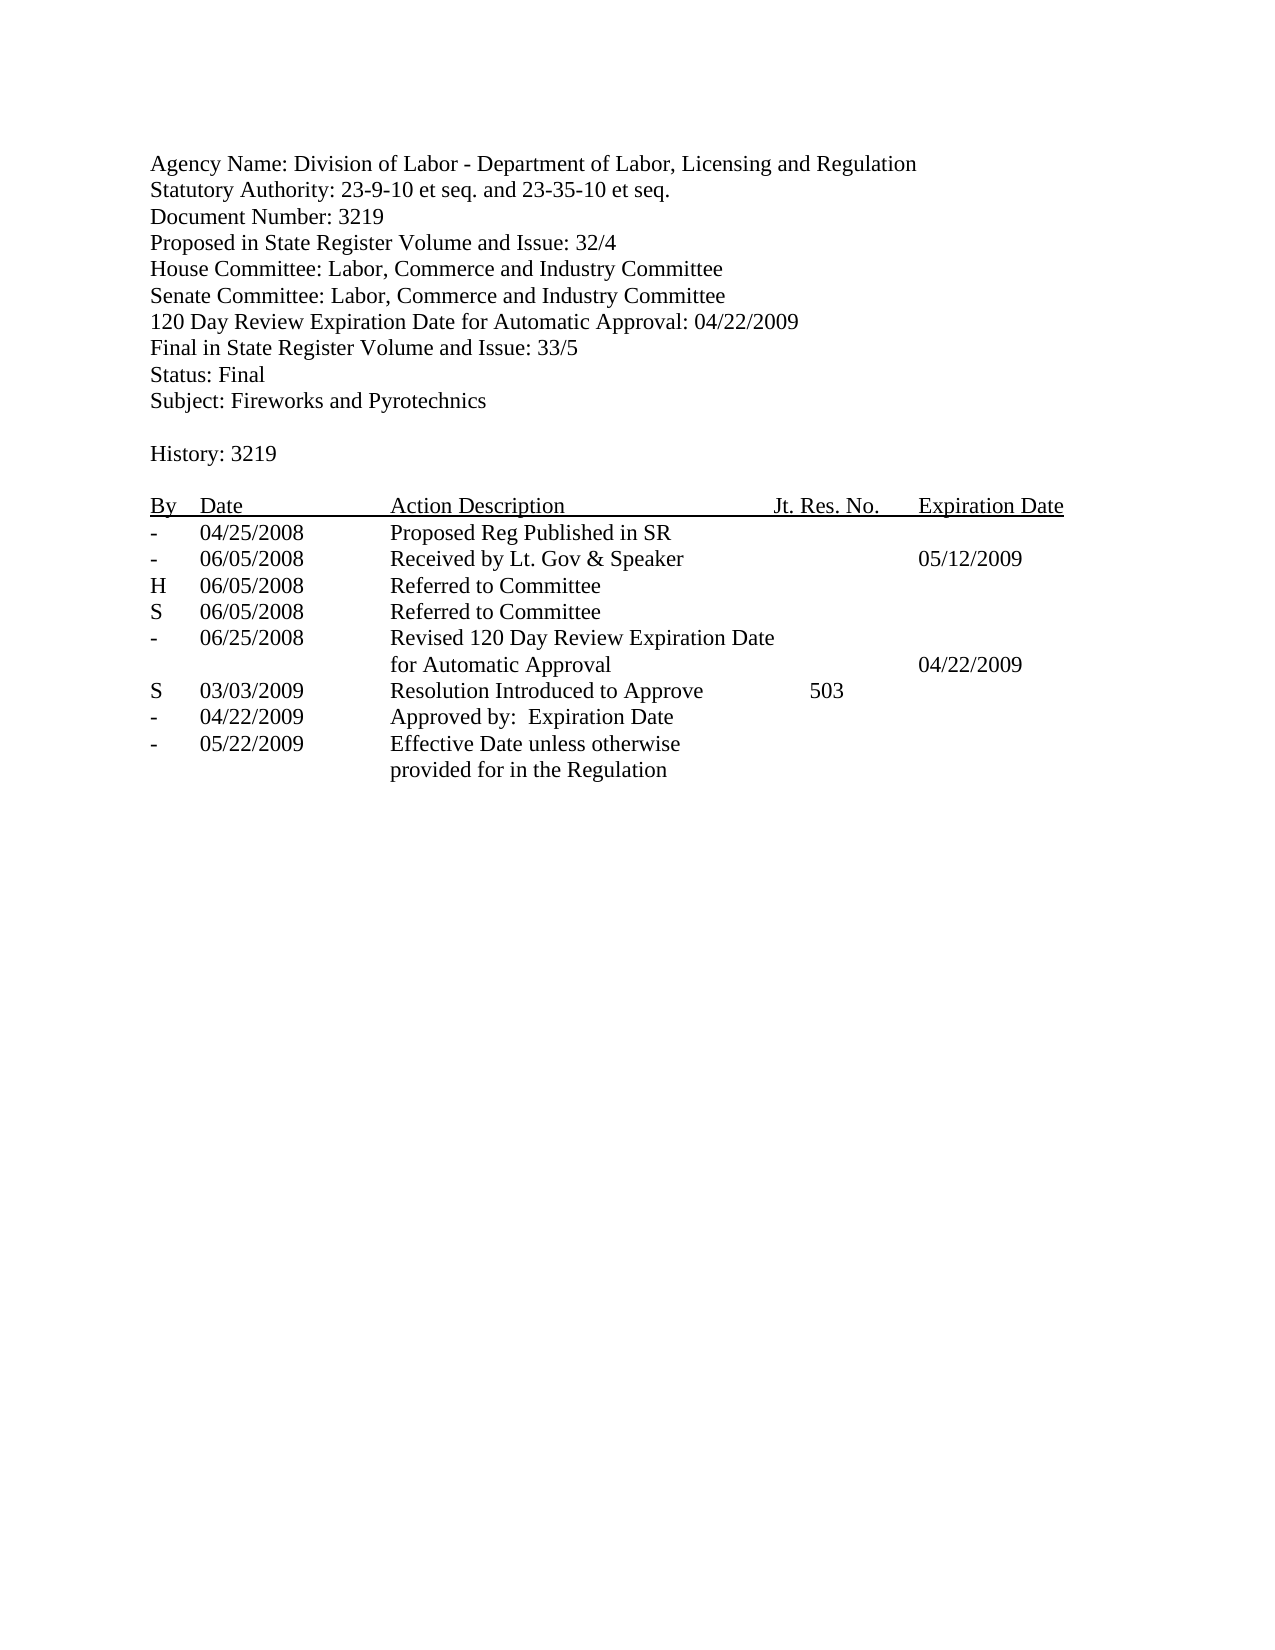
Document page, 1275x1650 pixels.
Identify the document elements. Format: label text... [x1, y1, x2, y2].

text House Committee: Labor, Commerce and Industry Committee [150, 255, 1125, 282]
text By Date Action Description Jt. Res. No. Expiration Date [150, 493, 1125, 519]
text - 04/25/2008 Proposed Reg Published in SR [150, 519, 1125, 545]
text History: 3219 [150, 440, 1125, 466]
text Senate Committee: Labor, Commerce and Industry Committee [150, 282, 1125, 308]
text Statutory Authority: 23-9-10 et seq. and 23-35-10 et seq. [150, 176, 1125, 203]
text provided for in the Regulation [150, 756, 1125, 782]
text - 04/22/2009 Approved by: Expiration Date [150, 703, 1125, 730]
text 120 Day Review Expiration Date for Automatic Approval: 04/22/2009 [150, 308, 1125, 334]
text Proposed in State Register Volume and Issue: 32/4 [150, 229, 1125, 255]
text - 05/22/2009 Effective Date unless otherwise [150, 730, 1125, 756]
text Status: Final [150, 361, 1125, 387]
text - 06/05/2008 Received by Lt. Gov & Speaker 05/12/2009 [150, 545, 1125, 572]
text for Automatic Approval 04/22/2009 [150, 651, 1125, 677]
text S 06/05/2008 Referred to Committee [150, 598, 1125, 624]
text S 03/03/2009 Resolution Introduced to Approve 503 [150, 677, 1125, 703]
text Agency Name: Division of Labor - Department of Labor, Licensing and Regulation [150, 150, 1125, 176]
text - 06/25/2008 Revised 120 Day Review Expiration Date [150, 624, 1125, 651]
text Subject: Fireworks and Pyrotechnics [150, 387, 1125, 413]
text Document Number: 3219 [150, 203, 1125, 229]
text H 06/05/2008 Referred to Committee [150, 572, 1125, 598]
text Final in State Register Volume and Issue: 33/5 [150, 334, 1125, 361]
